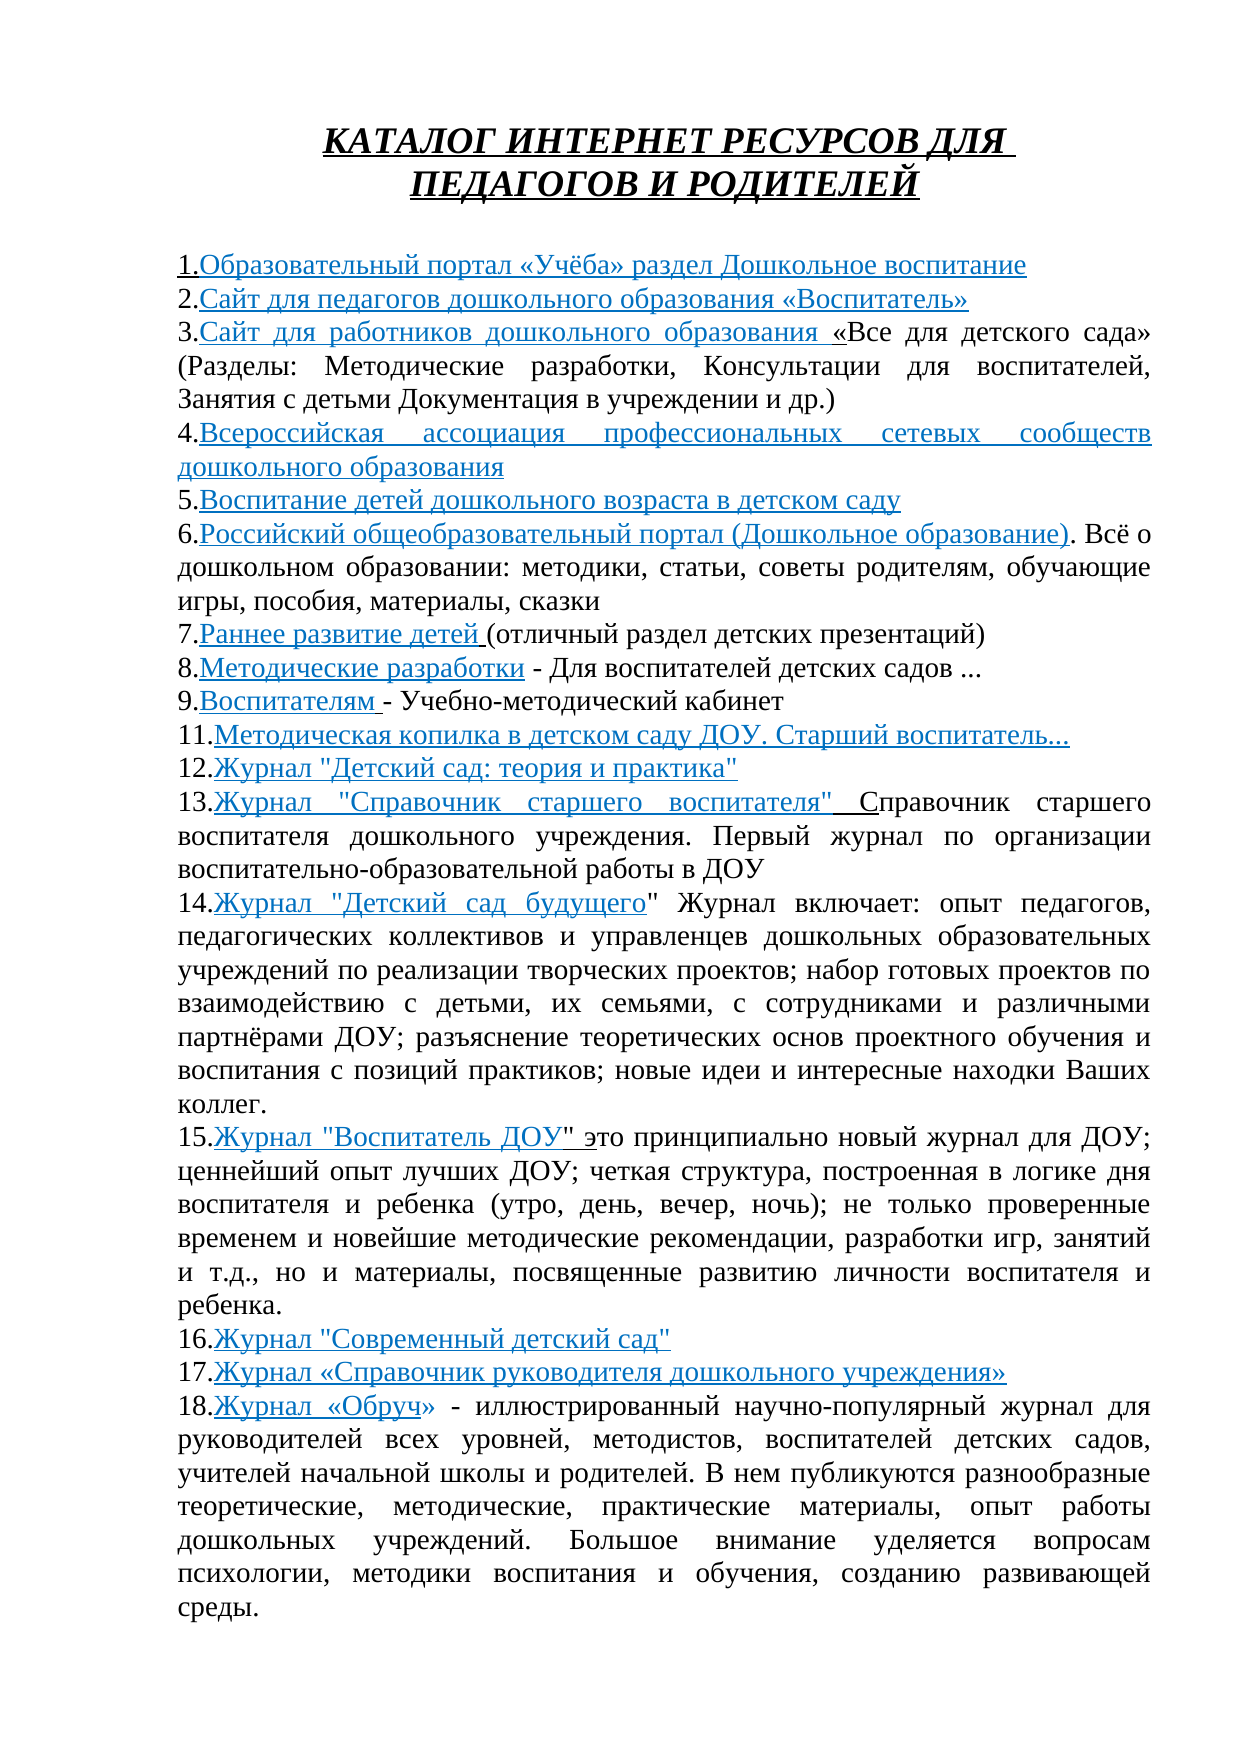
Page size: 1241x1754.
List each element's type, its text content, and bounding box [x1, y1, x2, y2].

text 16.Журнал "Современный детский сад" [177, 1321, 1152, 1354]
text 9.Воспитателям - Учебно-методический кабинет [177, 683, 1152, 717]
text ПЕДАГОГОВ И РОДИТЕЛЕЙ [177, 161, 1152, 204]
text 3.Сайт для работников дошкольного образования «Все для детского сада» (Разделы: Методические разработки, Консультации для воспитателей, Занятия с детьми Документация в учреждении и др.) [177, 314, 1152, 415]
text 8.Методические разработки - Для воспитателей детских садов ... [177, 650, 1152, 683]
text 11.Методическая копилка в детском саду ДОУ. Старший воспитатель... [177, 717, 1152, 751]
text 15.Журнал "Воспитатель ДОУ" это принципиально новый журнал для ДОУ; ценнейший опыт лучших ДОУ; четкая структура, построенная в логике дня воспитателя и ребенка (утро, день, вечер, ночь); не только проверенные временем и новейшие методические рекомендации, разработки игр, занятий и т.д., но и материалы, посвященные развитию личности воспитателя и ребенка. [177, 1119, 1152, 1321]
text 14.Журнал "Детский сад будущего" Журнал включает: опыт педагогов, педагогических коллективов и управленцев дошкольных образовательных учреждений по реализации творческих проектов; набор готовых проектов по взаимодействию с детьми, их семьями, с сотрудниками и различными партнёрами ДОУ; разъяснение теоретических основ проектного обучения и воспитания с позиций практиков; новые идеи и интересные находки Ваших коллег. [177, 885, 1152, 1119]
text 2.Сайт для педагогов дошкольного образования «Воспитатель» [177, 281, 1152, 314]
text 5.Воспитание детей дошкольного возраста в детском саду [177, 482, 1152, 516]
text 1.Образовательный портал «Учёба» раздел Дошкольное воспитание [177, 247, 1152, 281]
text 6.Российский общеобразовательный портал (Дошкольное образование). Всё о дошкольном образовании: методики, статьи, советы родителям, обучающие игры, пособия, материалы, сказки [177, 516, 1152, 616]
text 7.Раннее развитие детей (отличный раздел детских презентаций) [177, 616, 1152, 650]
text КАТАЛОГ ИНТЕРНЕТ РЕСУРСОВ ДЛЯ [177, 118, 1152, 161]
text 17.Журнал «Справочник руководителя дошкольного учреждения» [177, 1354, 1152, 1388]
text 18.Журнал «Обруч» - иллюстрированный научно-популярный журнал для руководителей всех уровней, методистов, воспитателей детских садов, учителей начальной школы и родителей. В нем публикуются разнообразные теоретические, методические, практические материалы, опыт работы дошкольных учреждений. Большое внимание уделяется вопросам психологии, методики воспитания и обучения, созданию развивающей среды. [177, 1388, 1152, 1623]
text 13.Журнал "Справочник старшего воспитателя" Справочник старшего воспитателя дошкольного учреждения. Первый журнал по организации воспитательно-образовательной работы в ДОУ [177, 784, 1152, 885]
text 12.Журнал "Детский сад: теория и практика" [177, 751, 1152, 784]
text 4.Всероссийская ассоциация профессиональных сетевых сообществ дошкольного образования [177, 415, 1152, 482]
